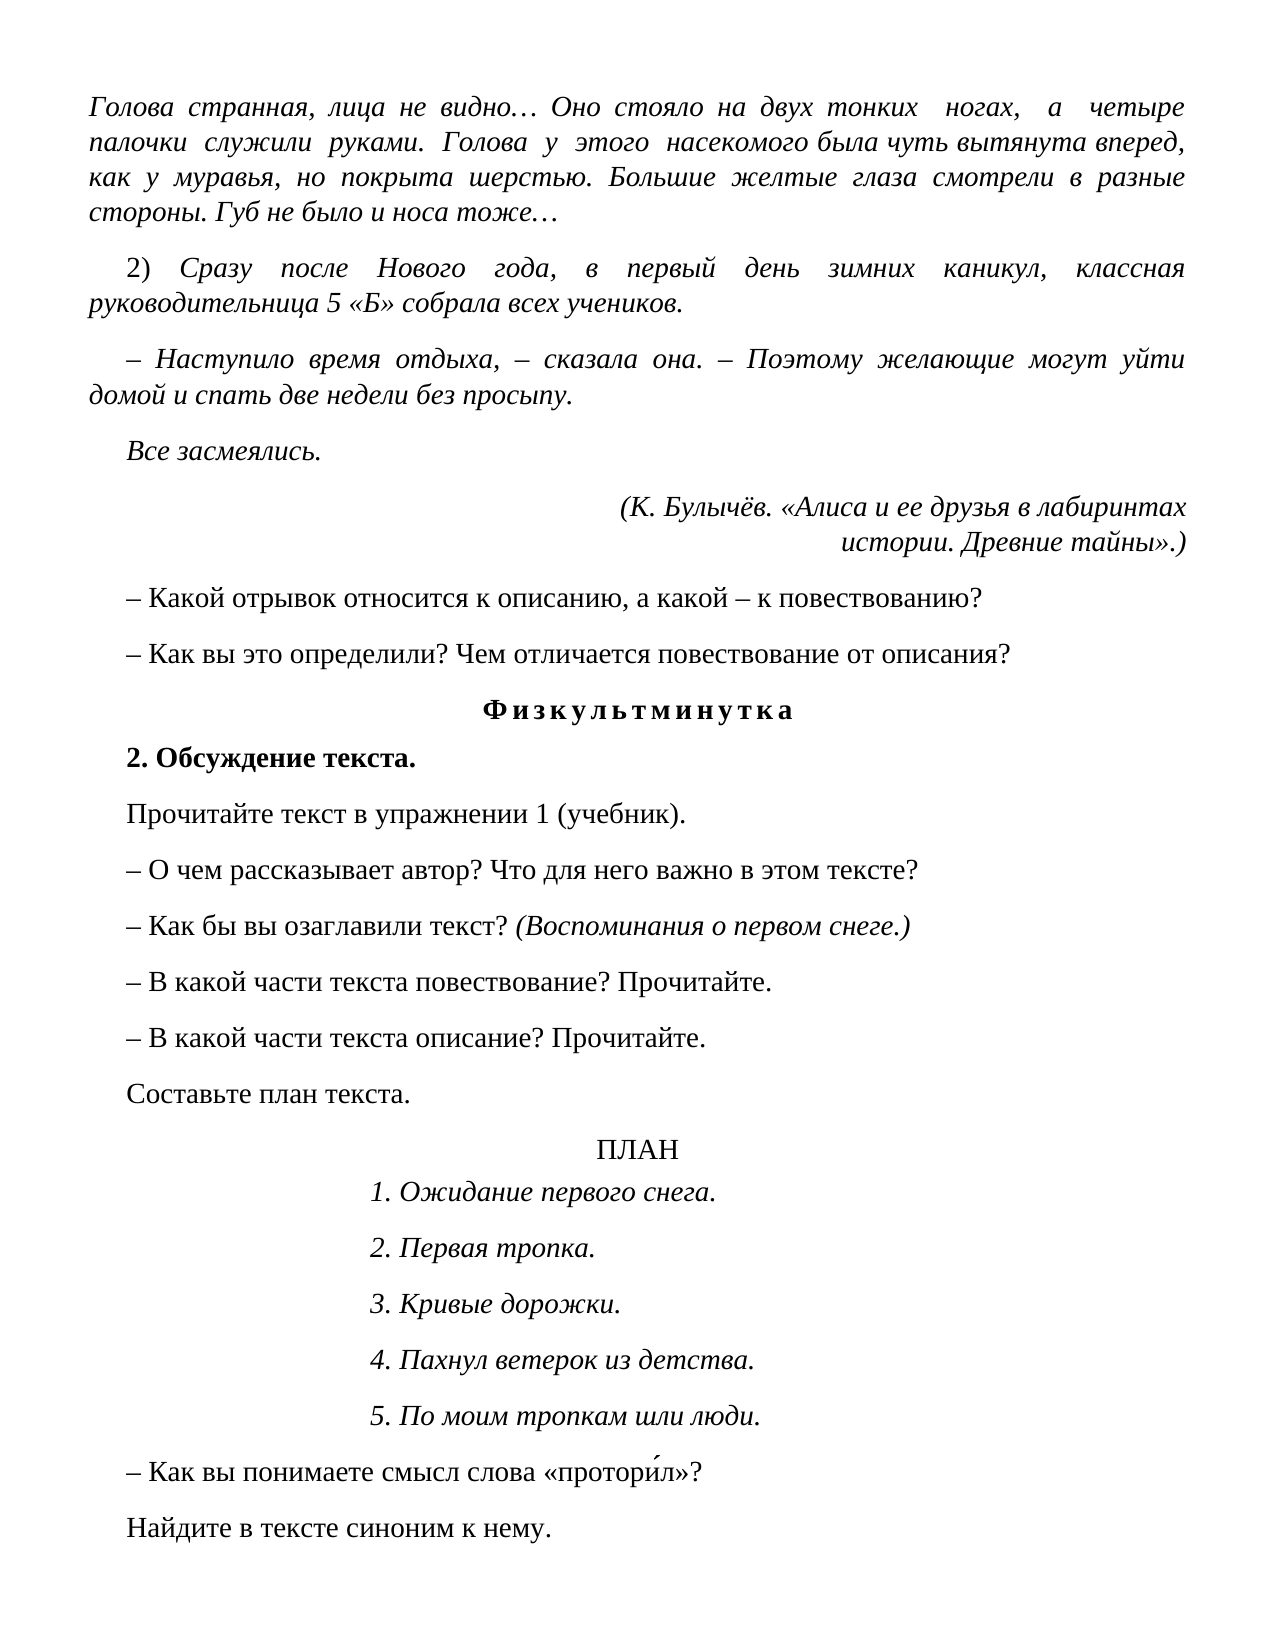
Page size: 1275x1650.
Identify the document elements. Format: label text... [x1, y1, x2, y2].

text Все засмеялись. [89, 433, 1186, 466]
text – Как вы это определили? Чем отличается повествование от описания? [89, 636, 1186, 670]
text – О чем рассказывает автор? Что для него важно в этом тексте? [89, 852, 1186, 886]
text 4. Пахнул ветерок из детства. [89, 1342, 1186, 1375]
text – Какой отрывок относится к описанию, а какой – к повествованию? [89, 580, 1186, 614]
text План [89, 1132, 1186, 1166]
text 5. По моим тропкам шли люди. [89, 1398, 1186, 1431]
text – Как бы вы озаглавили текст? (Воспоминания о первом снеге.) [89, 908, 1186, 942]
text – В какой части текста повествование? Прочитайте. [89, 964, 1186, 998]
text – В какой части текста описание? Прочитайте. [89, 1020, 1186, 1054]
text Прочитайте текст в упражнении 1 (учебник). [89, 796, 1186, 829]
text Найдите в тексте синоним к нему. [89, 1510, 1186, 1543]
text – Наступило время отдыха, – сказала она. – Поэтому желающие могут уйти домой и спать две недели без просыпу. [89, 342, 1186, 410]
text 2) Сразу после Нового года, в первый день зимних каникул, классная руководительница 5 «Б» собрала всех учеников. [89, 250, 1186, 319]
text (К. Булычёв. «Алиса и ее друзья в лабиринтах истории. Древние тайны».) [89, 489, 1186, 558]
text 3. Кривые дорожки. [89, 1286, 1186, 1319]
text Составьте план текста. [89, 1076, 1186, 1110]
text 2. Обсуждение текста. [89, 740, 1186, 773]
text 1. Ожидание первого снега. [89, 1174, 1186, 1207]
text 2. Первая тропка. [89, 1230, 1186, 1263]
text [89, 89, 1186, 228]
text Физкультминутка [89, 692, 1186, 726]
text – Как вы понимаете смысл слова «протори́́л»? [89, 1454, 1186, 1487]
